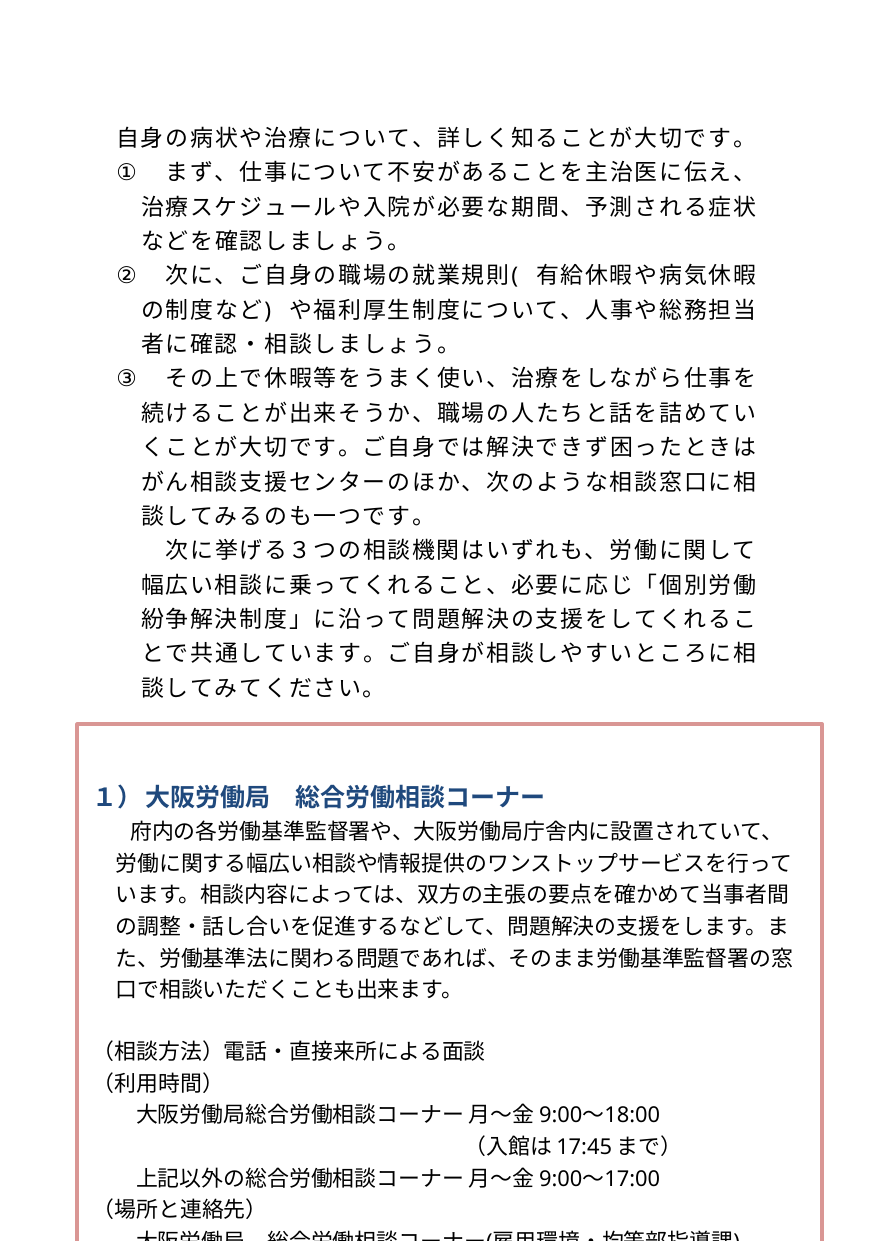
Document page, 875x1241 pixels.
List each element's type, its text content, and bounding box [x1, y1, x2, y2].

text ③ その上で休暇等をうまく使い、治療をしながら仕事を続けることが出来そうか、職場の人たちと話を詰めていくことが大切です。ご自身では解決できず困ったときは、がん相談支援センターのほか、次のような相談窓口に相談してみるのも一つです。 [116, 360, 758, 532]
text ② 次に、ご自身の職場の就業規則(有給休暇や病気休暇の制度など)や福利厚生制度について、人事や総務担当者に確認・相談しましょう。 [116, 257, 758, 360]
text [116, 119, 758, 153]
text ① まず、仕事について不安があることを主治医に伝え、治療スケジュールや入院が必要な期間、予測される症状などを確認しましょう。 [116, 153, 758, 257]
text 次に挙げる３つの相談機関はいずれも、労働に関して幅広い相談に乗ってくれること、必要に応じ「個別労働紛争解決制度」に沿って問題解決の支援をしてくれることで共通しています。ご自身が相談しやすいところに相談してみてください。 [138, 532, 758, 703]
